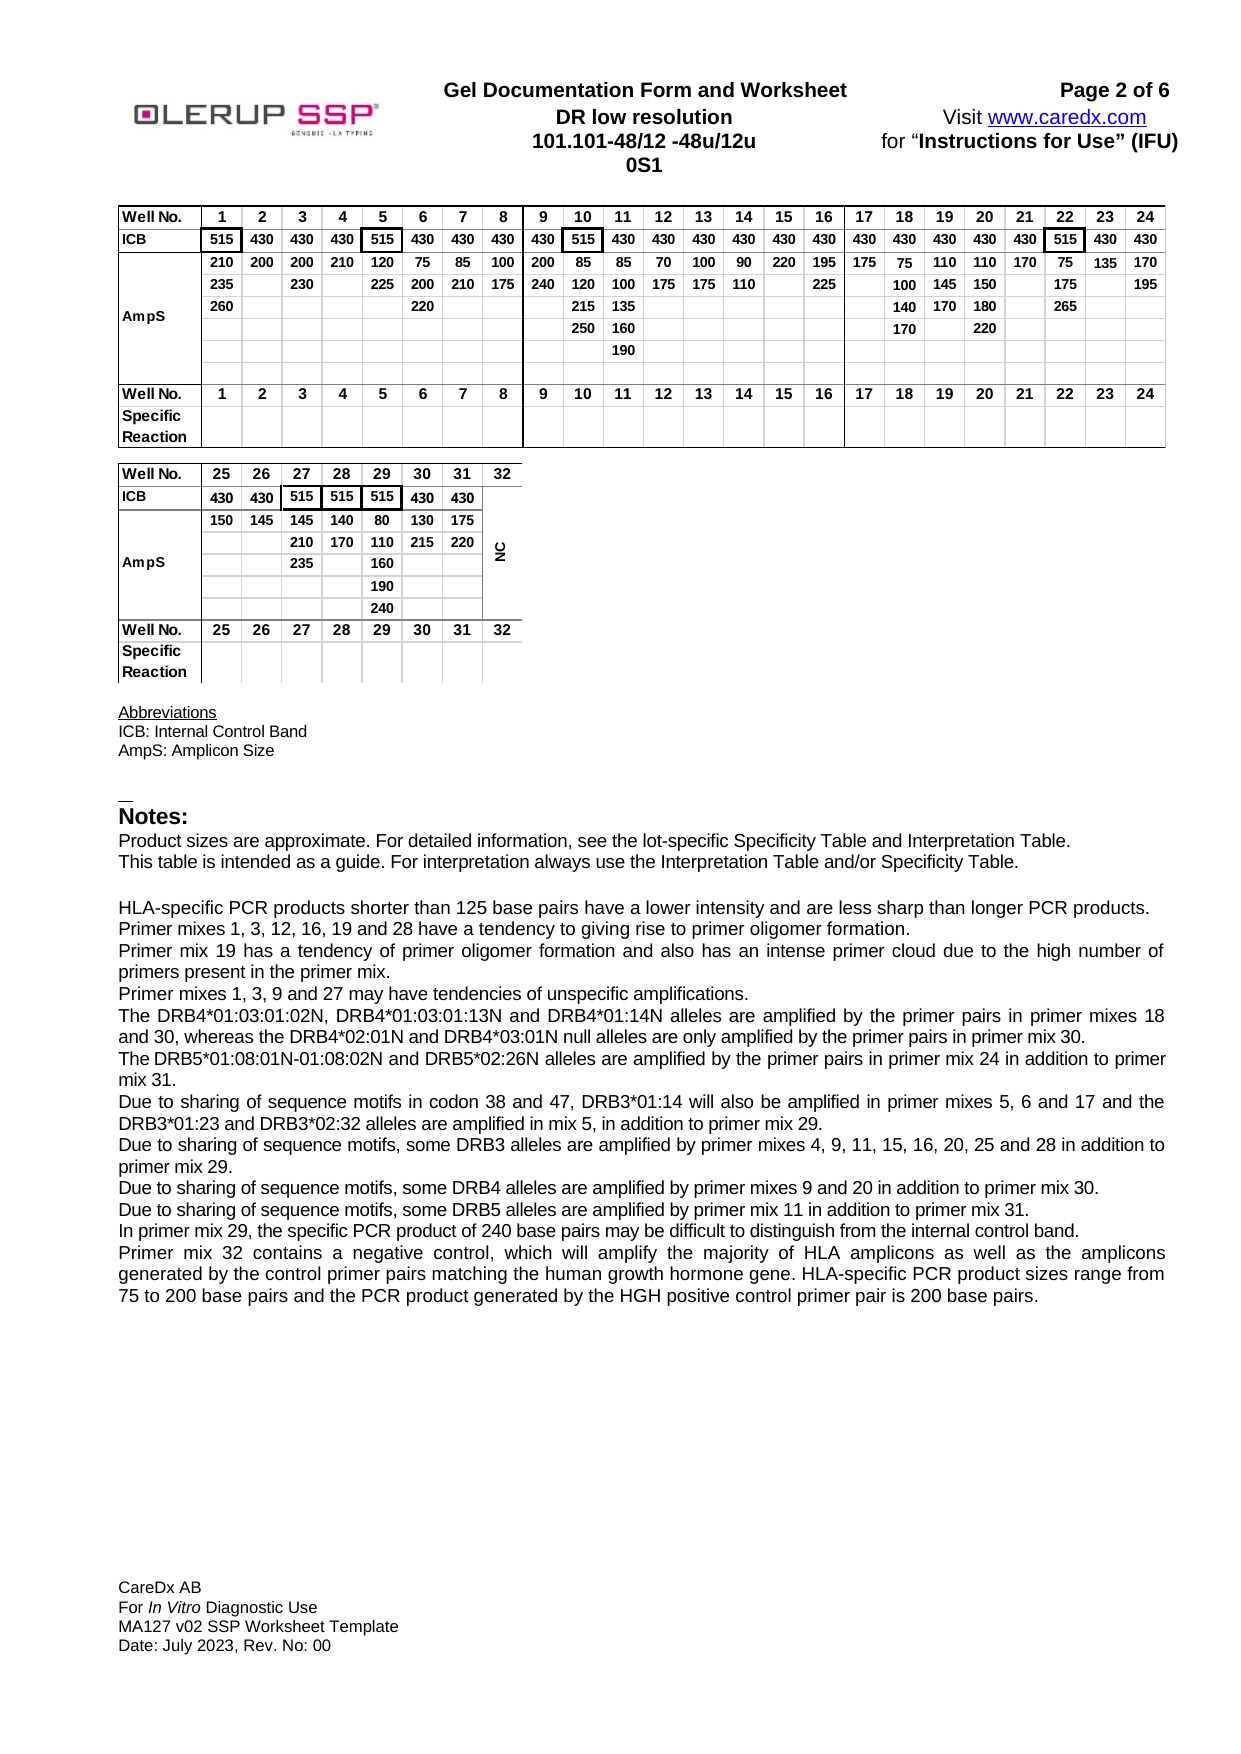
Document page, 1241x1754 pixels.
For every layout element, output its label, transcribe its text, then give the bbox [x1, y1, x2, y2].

text AmpS: Amplicon Size [118, 741, 1166, 760]
picture [103, 97, 410, 139]
text This table is intended as a guide. For interpretation always use the Interpretation Table and/or Specificity Table. [118, 851, 1166, 873]
text Due to sharing of sequence motifs, some DRB3 alleles are amplified by primer mixes 4, 9, 11, 15, 16, 20, 25 and 28 in addition to primer mix 29. [118, 1134, 1167, 1177]
text Product sizes are approximate. For detailed information, see the lot-specific Specificity Table and Interpretation Table. [118, 829, 1166, 851]
text Primer mixes 1, 3, 12, 16, 19 and 28 have a tendency to giving rise to primer oligomer formation. [118, 918, 1167, 940]
text ICB: Internal Control Band [118, 722, 1166, 741]
text Primer mix 19 has a tendency of primer oligomer formation and also has an intense primer cloud due to the high number of primers present in the primer mix. [118, 940, 1167, 983]
text Notes: [118, 803, 1166, 829]
text Abbreviations [118, 703, 1166, 722]
text In primer mix 29, the specific PCR product of 240 base pairs may be difficult to distinguish from the internal control band. [118, 1220, 1167, 1242]
text Due to sharing of sequence motifs, some DRB4 alleles are amplified by primer mixes 9 and 20 in addition to primer mix 30. [118, 1177, 1167, 1198]
text HLA-specific PCR products shorter than 125 base pairs have a lower intensity and are less sharp than longer PCR products. [118, 897, 1167, 918]
text Primer mixes 1, 3, 9 and 27 may have tendencies of unspecific amplifications. [118, 983, 1167, 1004]
text The DRB5*01:08:01N-01:08:02N and DRB5*02:26N alleles are amplified by the primer pairs in primer mix 24 in addition to primer mix 31. [118, 1048, 1167, 1091]
text The DRB4*01:03:01:02N, DRB4*01:03:01:13N and DRB4*01:14N alleles are amplified by the primer pairs in primer mixes 18 and 30, whereas the DRB4*02:01N and DRB4*03:01N null alleles are only amplified by the primer pairs in primer mix 30. [118, 1004, 1167, 1048]
text Primer mix 32 contains a negative control, which will amplify the majority of HLA amplicons as well as the amplicons generated by the control primer pairs matching the human growth hormone gene. HLA-specific PCR product sizes range from 75 to 200 base pairs and the PCR product generated by the HGH positive control primer pair is 200 base pairs. [118, 1242, 1167, 1306]
text Due to sharing of sequence motifs, some DRB5 alleles are amplified by primer mix 11 in addition to primer mix 31. [118, 1198, 1167, 1220]
text Due to sharing of sequence motifs in codon 38 and 47, DRB3*01:14 will also be amplified in primer mixes 5, 6 and 17 and the DRB3*01:23 and DRB3*02:32 alleles are amplified in mix 5, in addition to primer mix 29. [118, 1091, 1167, 1134]
